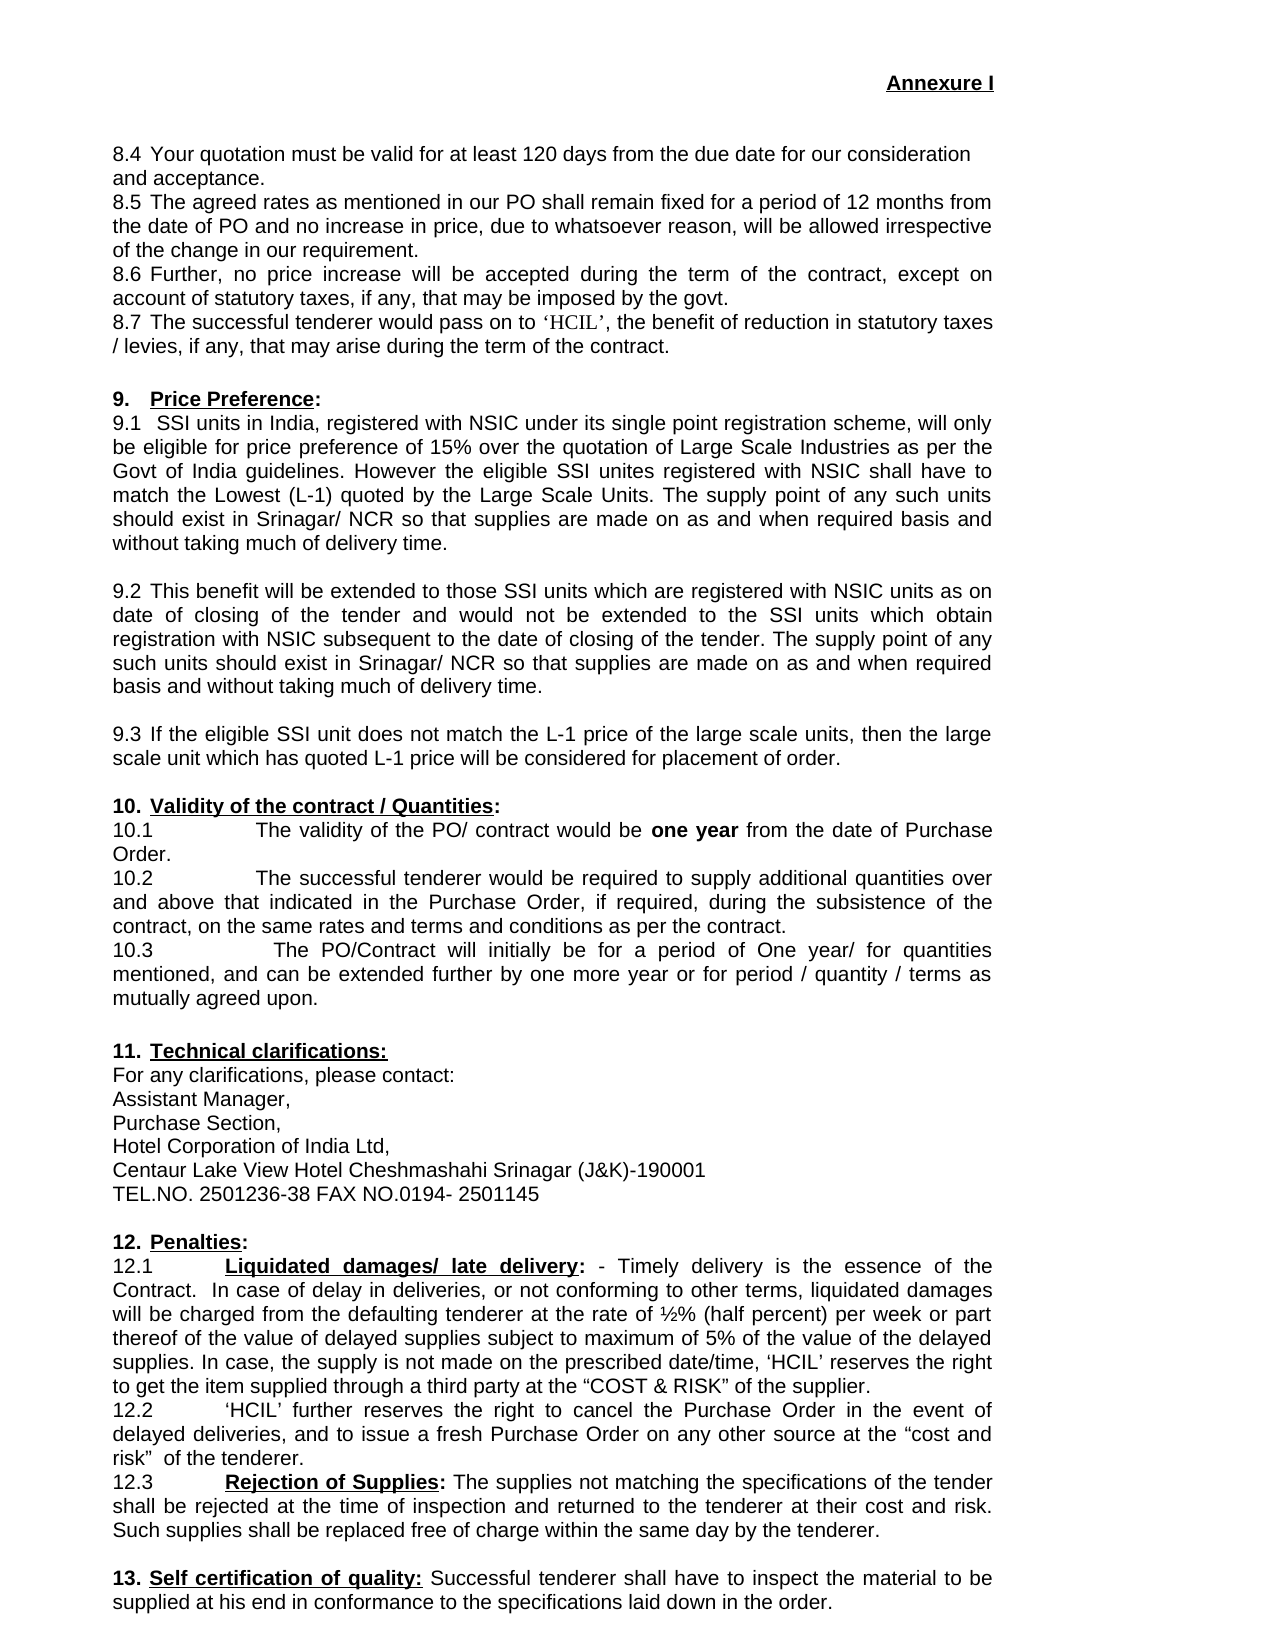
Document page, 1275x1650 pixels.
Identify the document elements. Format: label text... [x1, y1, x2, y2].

text Annexure I [112, 70, 994, 94]
text 11. Technical clarifications: [112, 1038, 994, 1062]
text TEL.NO. 2501236-38 FAX NO.0194- 2501145 [112, 1182, 994, 1206]
list The successful tenderer would be required to supply additional quantities over and above that indicated in the Purchase Order, if required, during the subsistence of the contract, on the same rates and terms and conditions as per the contract. [112, 866, 994, 938]
list The successful tenderer would pass on to ‘HCIL’, the benefit of reduction in statutory taxes / levies, if any, that may arise during the term of the contract. [112, 310, 994, 358]
text Assistant Manager, [112, 1086, 994, 1110]
list Further, no price increase will be accepted during the term of the contract, except on account of statutory taxes, if any, that may be imposed by the govt. [112, 262, 994, 310]
list SSI units in India, registered with NSIC under its single point registration scheme, will only be eligible for price preference of 15% over the quotation of Large Scale Industries as per the Govt of India guidelines. However the eligible SSI unites registered with NSIC shall have to match the Lowest (L-1) quoted by the Large Scale Units. The supply point of any such units should exist in Srinagar/ NCR so that supplies are made on as and when required basis and without taking much of delivery time. [112, 411, 994, 554]
text and acceptance. [112, 166, 994, 190]
list The validity of the PO/ contract would be one year from the date of Purchase Order. [112, 818, 994, 866]
list Rejection of Supplies: The supplies not matching the specifications of the tender shall be rejected at the time of inspection and returned to the tenderer at their cost and risk. Such supplies shall be replaced free of charge within the same day by the tenderer. [112, 1470, 994, 1542]
text For any clarifications, please contact: [112, 1062, 994, 1086]
text 9.3 If the eligible SSI unit does not match the L-1 price of the large scale units, then the large scale unit which has quoted L-1 price will be considered for placement of order. [112, 722, 994, 770]
text 12. Penalties: [112, 1230, 994, 1254]
text 13. Self certification of quality: Successful tenderer shall have to inspect the material to be supplied at his end in conformance to the specifications laid down in the order. [112, 1566, 994, 1613]
list Your quotation must be valid for at least 120 days from the due date for our consideration [112, 142, 994, 166]
list ‘HCIL’ further reserves the right to cancel the Purchase Order in the event of delayed deliveries, and to issue a fresh Purchase Order on any other source at the “cost and risk” of the tenderer. [112, 1398, 994, 1470]
list The agreed rates as mentioned in our PO shall remain fixed for a period of 12 months from the date of PO and no increase in price, due to whatsoever reason, will be allowed irrespective of the change in our requirement. [112, 190, 994, 262]
list The PO/Contract will initially be for a period of One year/ for quantities mentioned, and can be extended further by one more year or for period / quantity / terms as mutually agreed upon. [112, 938, 994, 1010]
text 9.2 This benefit will be extended to those SSI units which are registered with NSIC units as on date of closing of the tender and would not be extended to the SSI units which obtain registration with NSIC subsequent to the date of closing of the tender. The supply point of any such units should exist in Srinagar/ NCR so that supplies are made on as and when required basis and without taking much of delivery time. [112, 578, 994, 698]
text Hotel Corporation of India Ltd, [112, 1134, 994, 1158]
text Purchase Section, [112, 1110, 994, 1134]
text Centaur Lake View Hotel Cheshmashahi Srinagar (J&K)-190001 [112, 1158, 994, 1182]
list Price Preference: [112, 387, 994, 411]
text 10. Validity of the contract / Quantities: [112, 794, 994, 818]
text 12.1 Liquidated damages/ late delivery: - Timely delivery is the essence of the Contract. In case of delay in deliveries, or not conforming to other terms, liquidated damages will be charged from the defaulting tenderer at the rate of ½% (half percent) per week or part thereof of the value of delayed supplies subject to maximum of 5% of the value of the delayed supplies. In case, the supply is not made on the prescribed date/time, ‘HCIL’ reserves the right to get the item supplied through a third party at the “COST & RISK” of the supplier. [112, 1254, 994, 1398]
